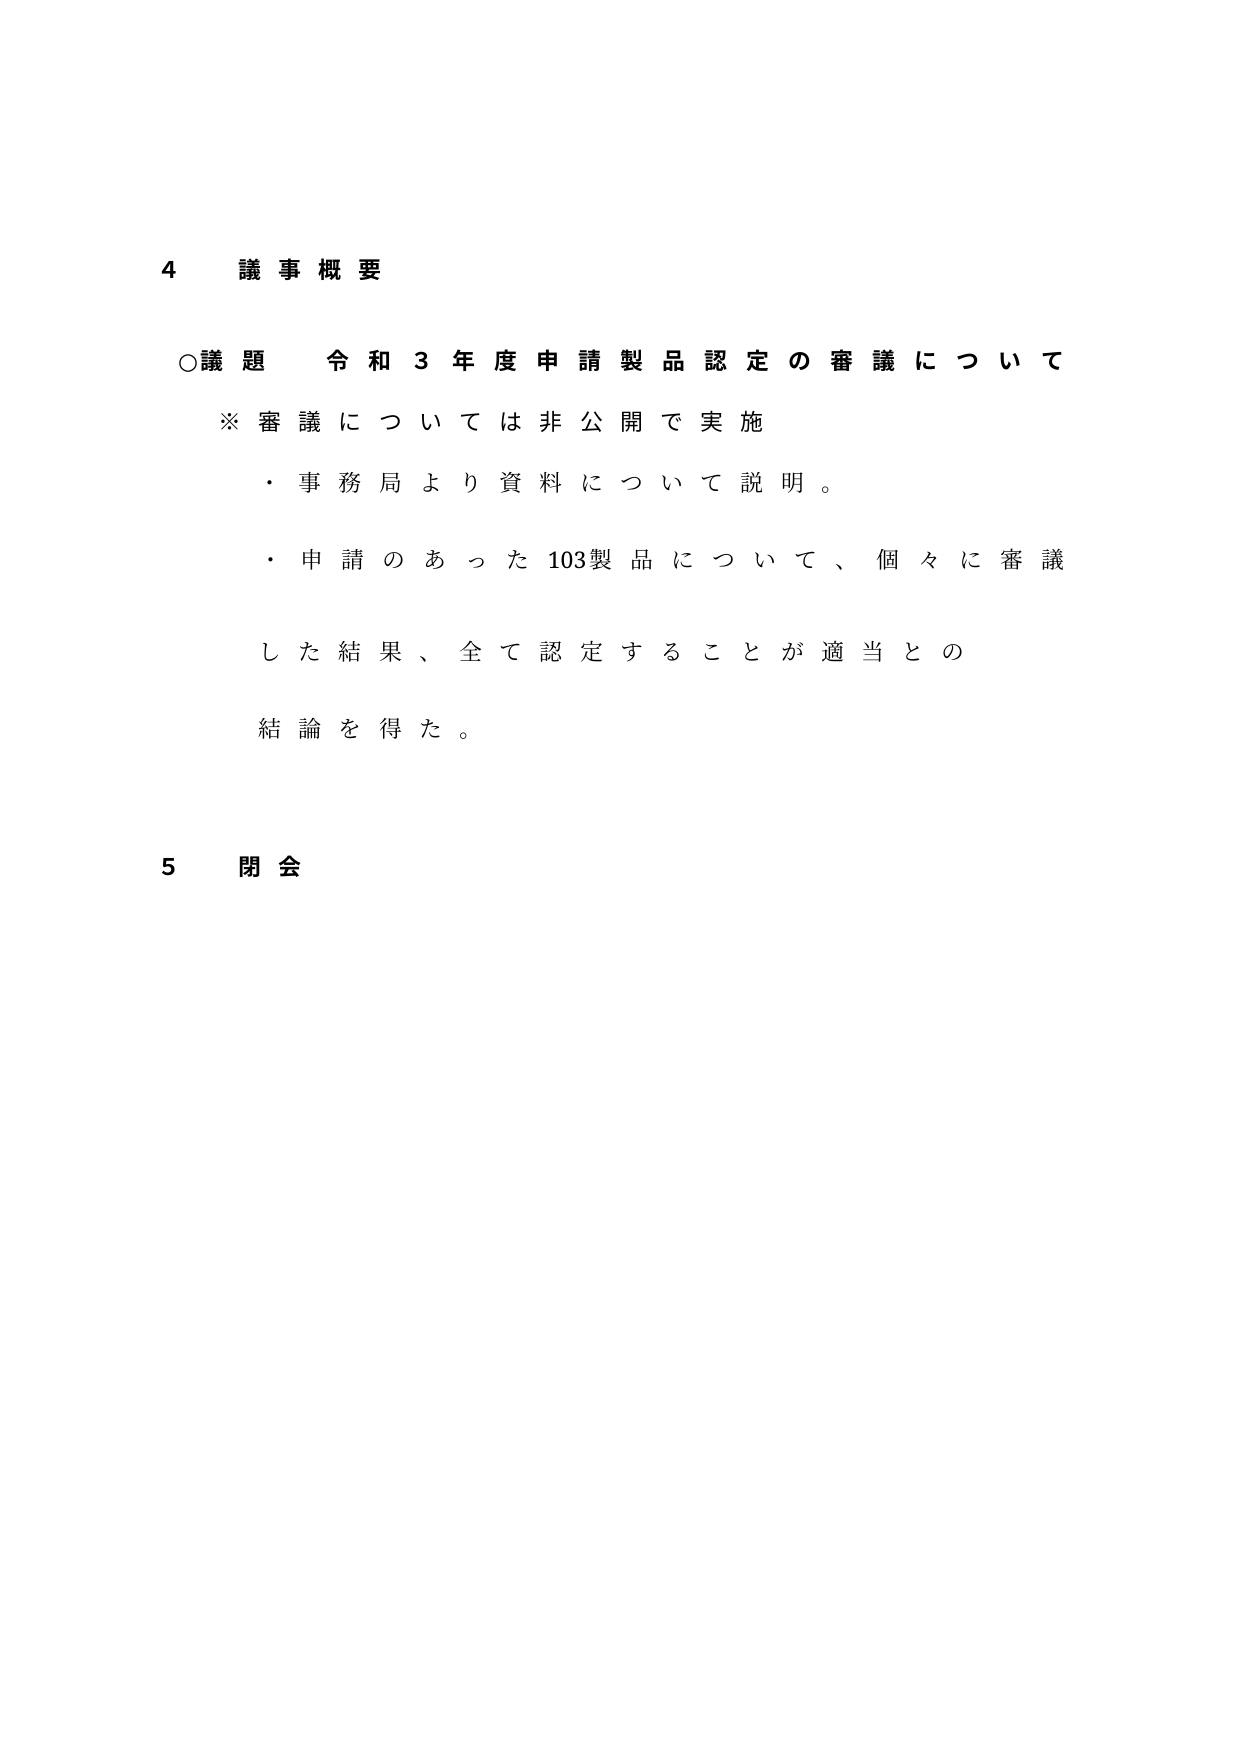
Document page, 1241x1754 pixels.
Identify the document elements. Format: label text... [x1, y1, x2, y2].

text ４ 議事概要 [158, 238, 1082, 299]
text ○議題 令和３年度申請製品認定の審議について ※審議については非公開で実施 [178, 329, 1082, 451]
text 結論を得た。 [238, 697, 1082, 758]
text ５ 閉会 [158, 835, 1082, 896]
text ・事務局より資料について説明。 [198, 451, 1082, 512]
text ・申請のあった103製品について、個々に審議した結果、全て認定することが適当との [198, 528, 1082, 681]
